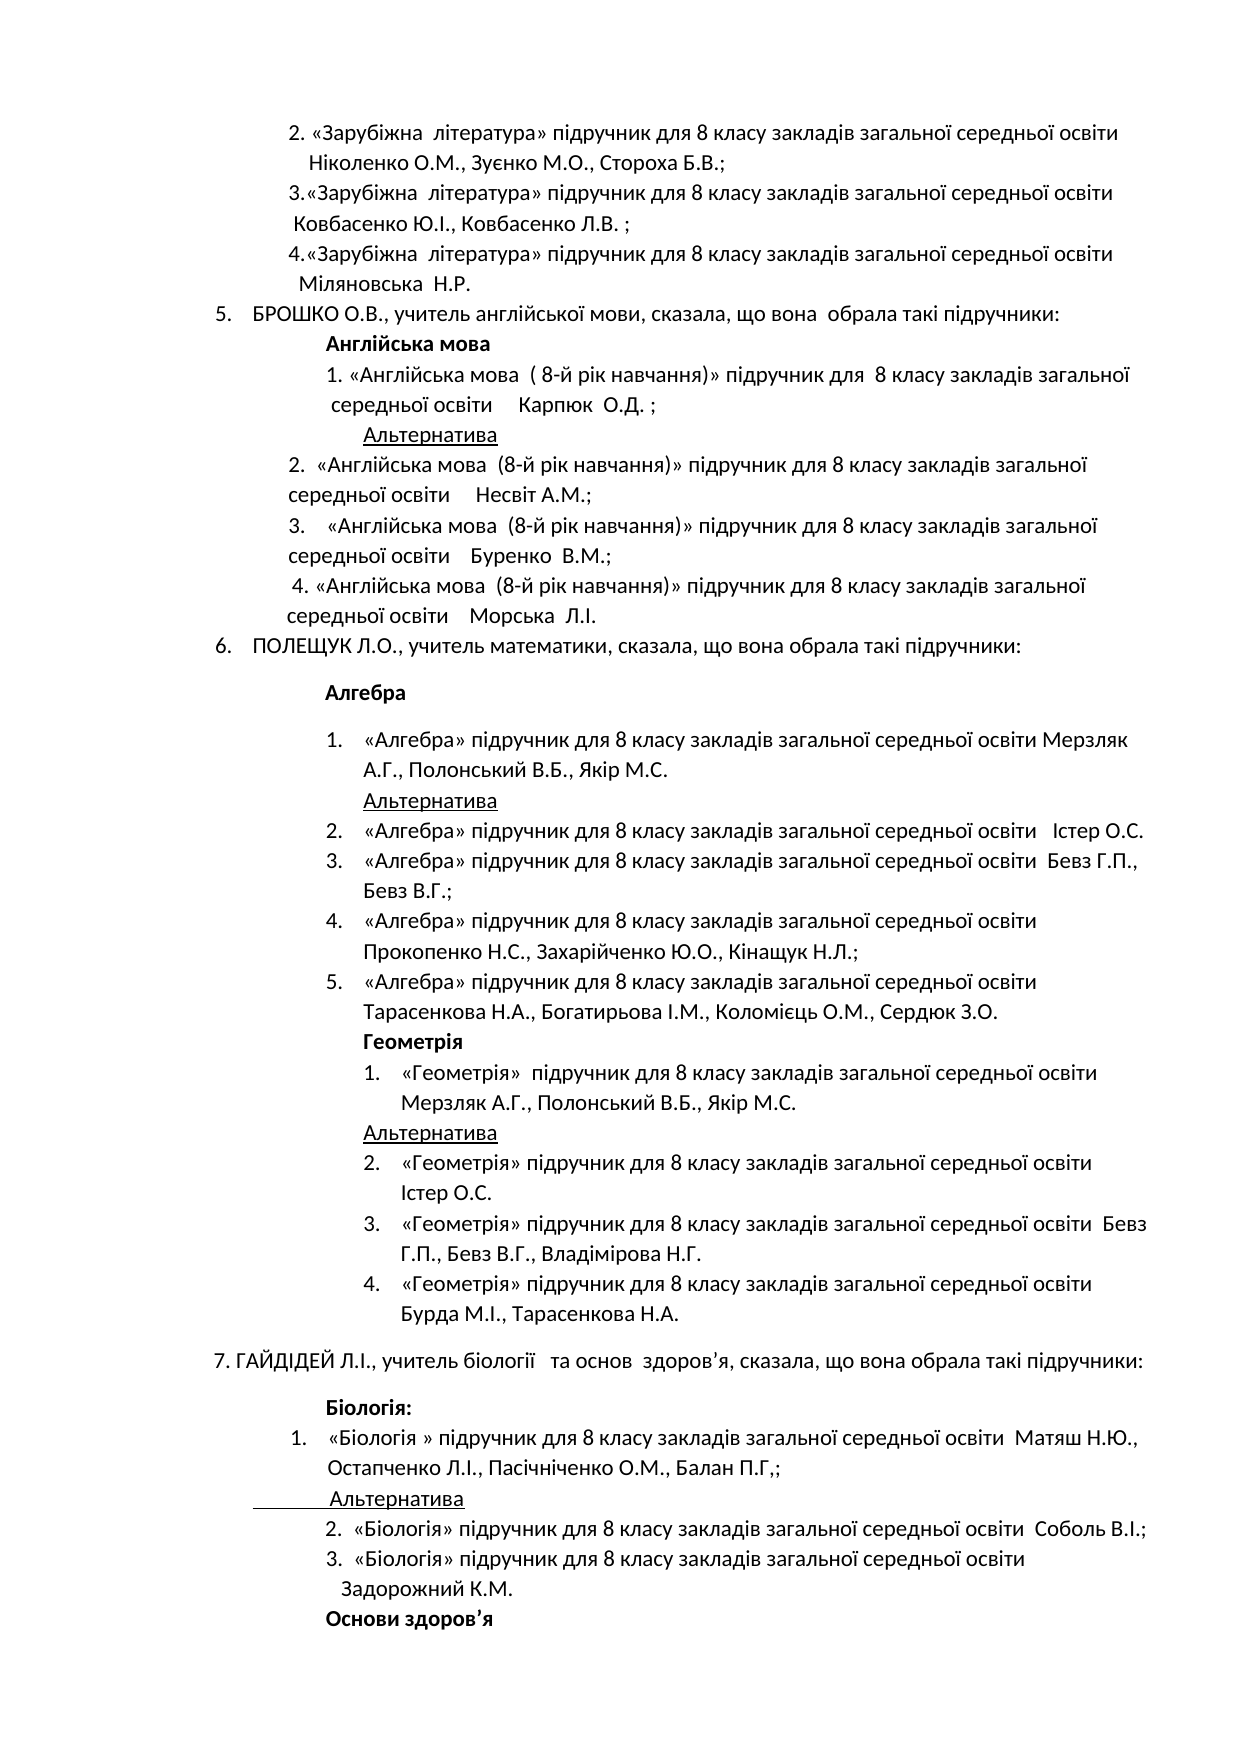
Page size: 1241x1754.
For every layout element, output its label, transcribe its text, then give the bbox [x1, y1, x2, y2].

list 3.«Зарубіжна література» підручник для 8 класу закладів загальної середньої освіти [177, 178, 1152, 207]
list Ковбасенко Ю.І., Ковбасенко Л.В. ; [177, 209, 1152, 237]
list Геометрія [363, 1027, 1152, 1056]
list Альтернатива [252, 1484, 1152, 1512]
list Англійська мова [326, 329, 1152, 358]
list середньої освіти Карпюк О.Д. ; [177, 390, 1152, 418]
list 3. «Англійська мова (8-й рік навчання)» підручник для 8 класу закладів загальної середньої освіти Буренко В.М.; [288, 511, 1152, 569]
list «Алгебра» підручник для 8 класу закладів загальної середньої освіти Мерзляк А.Г., Полонський В.Б., Якір М.С. [326, 725, 1152, 784]
list 2. «Біологія» підручник для 8 класу закладів загальної середньої освіти Соболь В.І.; [177, 1514, 1152, 1542]
list «Алгебра» підручник для 8 класу закладів загальної середньої освіти Тарасенкова Н.А., Богатирьова І.М., Коломієць О.М., Сердюк З.О. [326, 967, 1152, 1025]
list Альтернатива [363, 786, 1152, 814]
list Ніколенко О.М., Зуєнко М.О., Стороха Б.В.; [177, 148, 1152, 176]
list Задорожний К.М. [177, 1574, 1152, 1602]
list Альтернатива [363, 1118, 1152, 1146]
list Біологія: [326, 1393, 1152, 1421]
list Основи здоров’я [177, 1604, 1152, 1633]
list «Геометрія» підручник для 8 класу закладів загальної середньої освіти Бевз Г.П., Бевз В.Г., Владімірова Н.Г. [363, 1209, 1152, 1267]
text 7. ГАЙДІДЕЙ Л.І., учитель біології та основ здоров’я, сказала, що вона обрала такі підручники: [177, 1346, 1152, 1374]
list «Алгебра» підручник для 8 класу закладів загальної середньої освіти Прокопенко Н.С., Захарійченко Ю.О., Кінащук Н.Л.; [326, 907, 1152, 965]
list середньої освіти Морська Л.І. [251, 601, 1152, 629]
list «Геометрія» підручник для 8 класу закладів загальної середньої освіти Істер О.С. [363, 1148, 1152, 1207]
list БРОШКО О.В., учитель англійської мови, сказала, що вона обрала такі підручники: [215, 299, 1152, 327]
list «Біологія » підручник для 8 класу закладів загальної середньої освіти Матяш Н.Ю., Остапченко Л.І., Пасічніченко О.М., Балан П.Г,; [290, 1423, 1152, 1482]
list 3. «Біологія» підручник для 8 класу закладів загальної середньої освіти [177, 1544, 1152, 1572]
list «Алгебра» підручник для 8 класу закладів загальної середньої освіти Істер О.С. [326, 816, 1152, 844]
list 2. «Англійська мова (8-й рік навчання)» підручник для 8 класу закладів загальної середньої освіти Несвіт А.М.; [288, 450, 1152, 509]
list Міляновська Н.Р. [177, 269, 1152, 297]
list 1. «Англійська мова ( 8-й рік навчання)» підручник для 8 класу закладів загальної [177, 360, 1152, 388]
list 4. «Англійська мова (8-й рік навчання)» підручник для 8 класу закладів загальної [251, 571, 1152, 599]
list 4.«Зарубіжна література» підручник для 8 класу закладів загальної середньої освіти [177, 239, 1152, 267]
list Альтернатива [363, 420, 1152, 448]
list «Геометрія» підручник для 8 класу закладів загальної середньої освіти Бурда М.І., Тарасенкова Н.А. [363, 1269, 1152, 1327]
list ПОЛЕЩУК Л.О., учитель математики, сказала, що вона обрала такі підручники: [215, 632, 1152, 660]
text Алгебра [325, 678, 1152, 707]
list «Геометрія» підручник для 8 класу закладів загальної середньої освіти Мерзляк А.Г., Полонський В.Б., Якір М.С. [363, 1058, 1152, 1116]
list «Алгебра» підручник для 8 класу закладів загальної середньої освіти Бевз Г.П., Бевз В.Г.; [326, 846, 1152, 904]
list 2. «Зарубіжна література» підручник для 8 класу закладів загальної середньої освіти [177, 118, 1152, 146]
